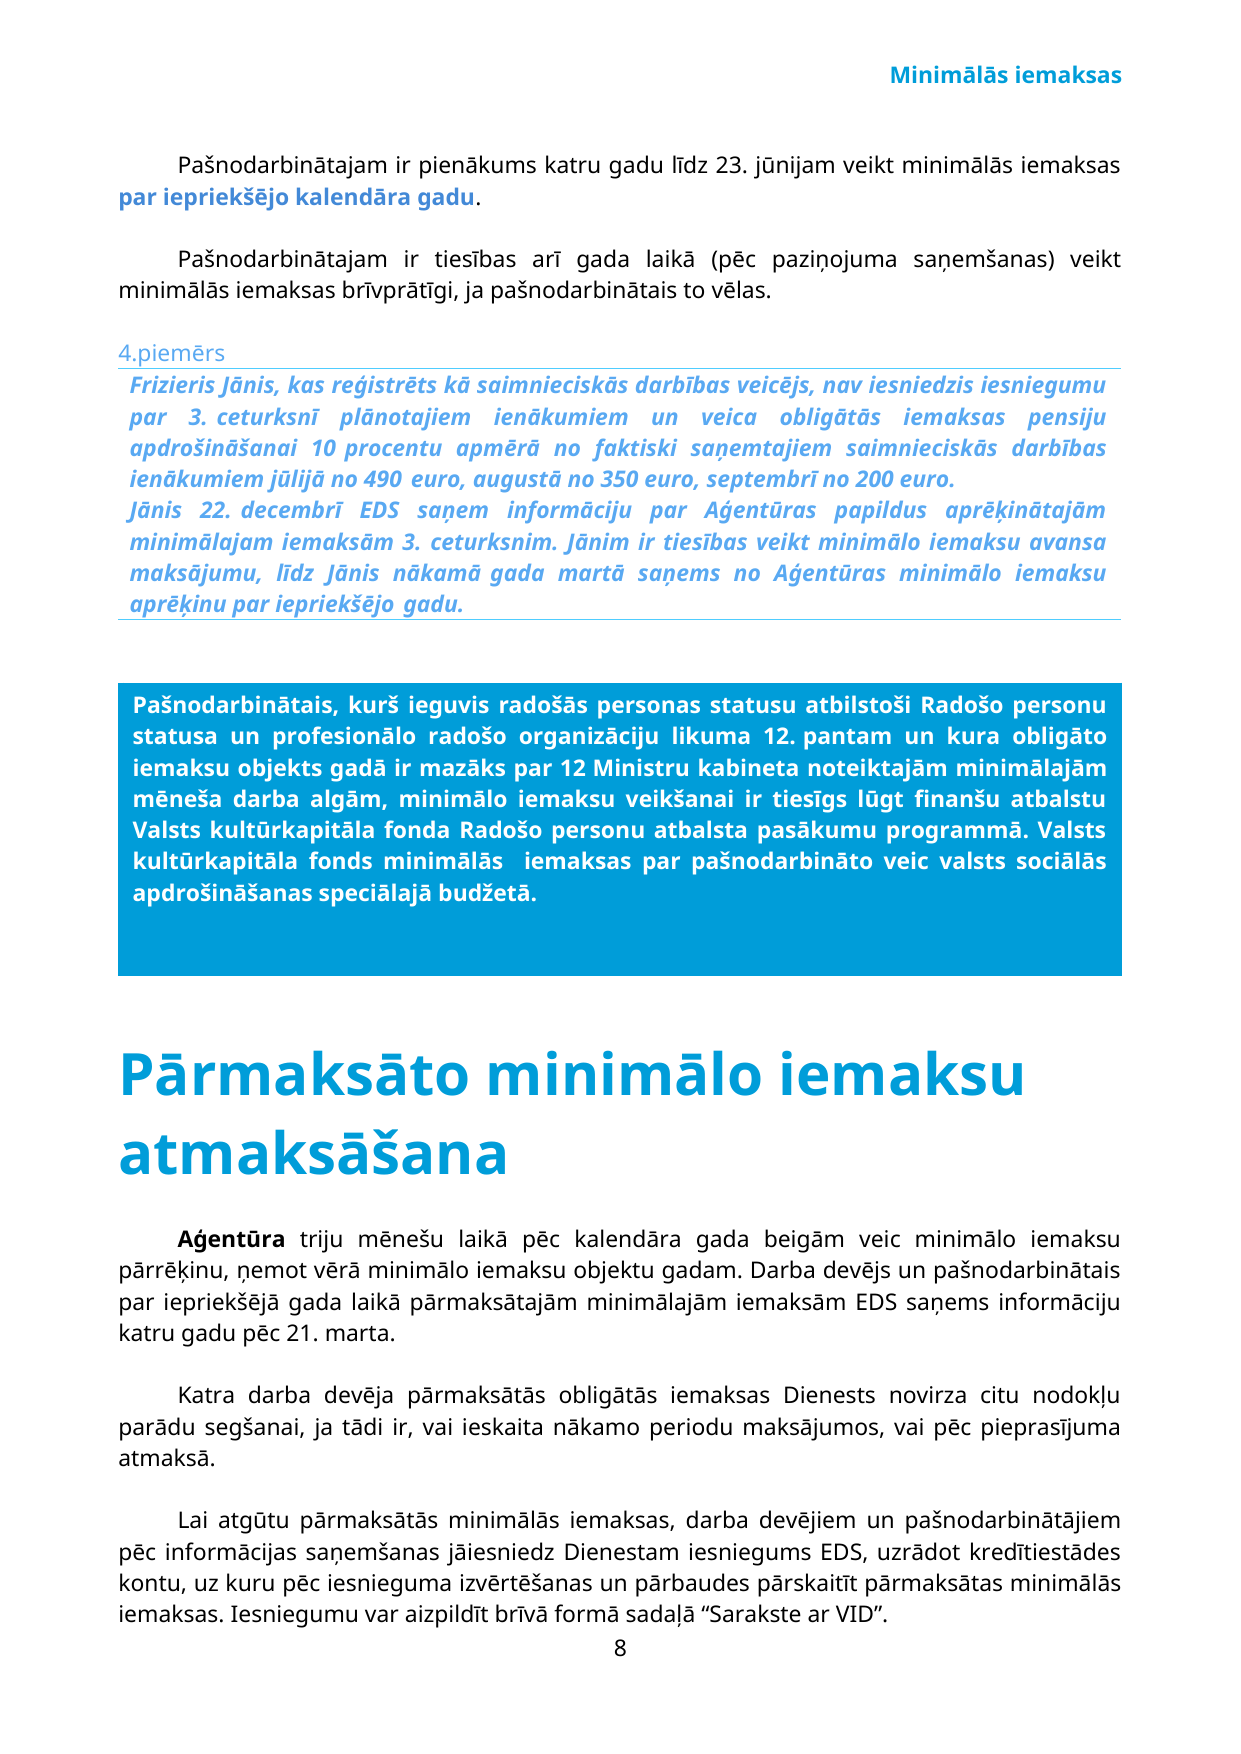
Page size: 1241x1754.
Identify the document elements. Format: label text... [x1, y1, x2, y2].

text Lai atgūtu pārmaksātās minimālās iemaksas, darba devējiem un pašnodarbinātājiem pēc informācijas saņemšanas jāiesniedz Dienestam iesniegums EDS, uzrādot kredītiestādes kontu, uz kuru pēc iesnieguma izvērtēšanas un pārbaudes pārskaitīt pārmaksātas minimālās iemaksas. Iesniegumu var aizpildīt brīvā formā sadaļā “Sarakste ar VID”. [118, 1504, 1122, 1629]
text 4.piemērs [118, 337, 1122, 368]
text Katra darba devēja pārmaksātās obligātās iemaksas Dienests novirza citu nodokļu parādu segšanai, ja tādi ir, vai ieskaita nākamo periodu maksājumos, vai pēc pieprasījuma atmaksā. [118, 1379, 1122, 1473]
text Pārmaksāto minimālo iemaksu atmaksāšana [118, 1033, 1122, 1192]
table_header Frizieris Jānis, kas reģistrēts kā saimnieciskās darbības veicējs, nav iesniedzis iesniegumu par 3. ceturksnī plānotajiem ienākumiem un veica obligātās iemaksas pensiju apdrošināšanai 10 procentu apmērā no faktiski saņemtajiem saimnieciskās darbības ienākumiem jūlijā no 490 euro, augustā no 350 euro, septembrī no 200 euro. Jānis 22. decembrī EDS saņem informāciju par Aģentūras papildus aprēķinātajām minimālajam iemaksām 3. ceturksnim. Jānim ir tiesības veikt minimālo iemaksu avansa maksājumu, līdz Jānis nākamā gada martā saņems no Aģentūras minimālo iemaksu aprēķinu par iepriekšējo gadu. [118, 369, 1121, 619]
text Pašnodarbinātajam ir tiesības arī gada laikā (pēc paziņojuma saņemšanas) veikt minimālās iemaksas brīvprātīgi, ja pašnodarbinātais to vēlas. [118, 243, 1122, 306]
table_header Pašnodarbinātais, kurš ieguvis radošās personas statusu atbilstoši Radošo personu statusa un profesionālo radošo organizāciju likuma 12. pantam un kura obligāto iemaksu objekts gadā ir mazāks par 12 Ministru kabineta noteiktajām minimālajām mēneša darba algām, minimālo iemaksu veikšanai ir tiesīgs lūgt finanšu atbalstu Valsts kultūrkapitāla fonda Radošo personu atbalsta pasākumu programmā. Valsts kultūrkapitāla fonds minimālās iemaksas par pašnodarbināto veic valsts sociālās apdrošināšanas speciālajā budžetā. [124, 689, 1116, 970]
text Pašnodarbinātajam ir pienākums katru gadu līdz 23. jūnijam veikt minimālās iemaksas par iepriekšējo kalendāra gadu. [118, 149, 1122, 212]
text Aģentūra triju mēnešu laikā pēc kalendāra gada beigām veic minimālo iemaksu pārrēķinu, ņemot vērā minimālo iemaksu objektu gadam. Darba devējs un pašnodarbinātais par iepriekšējā gada laikā pārmaksātajām minimālajām iemaksām EDS saņems informāciju katru gadu pēc 21. marta. [118, 1223, 1122, 1348]
